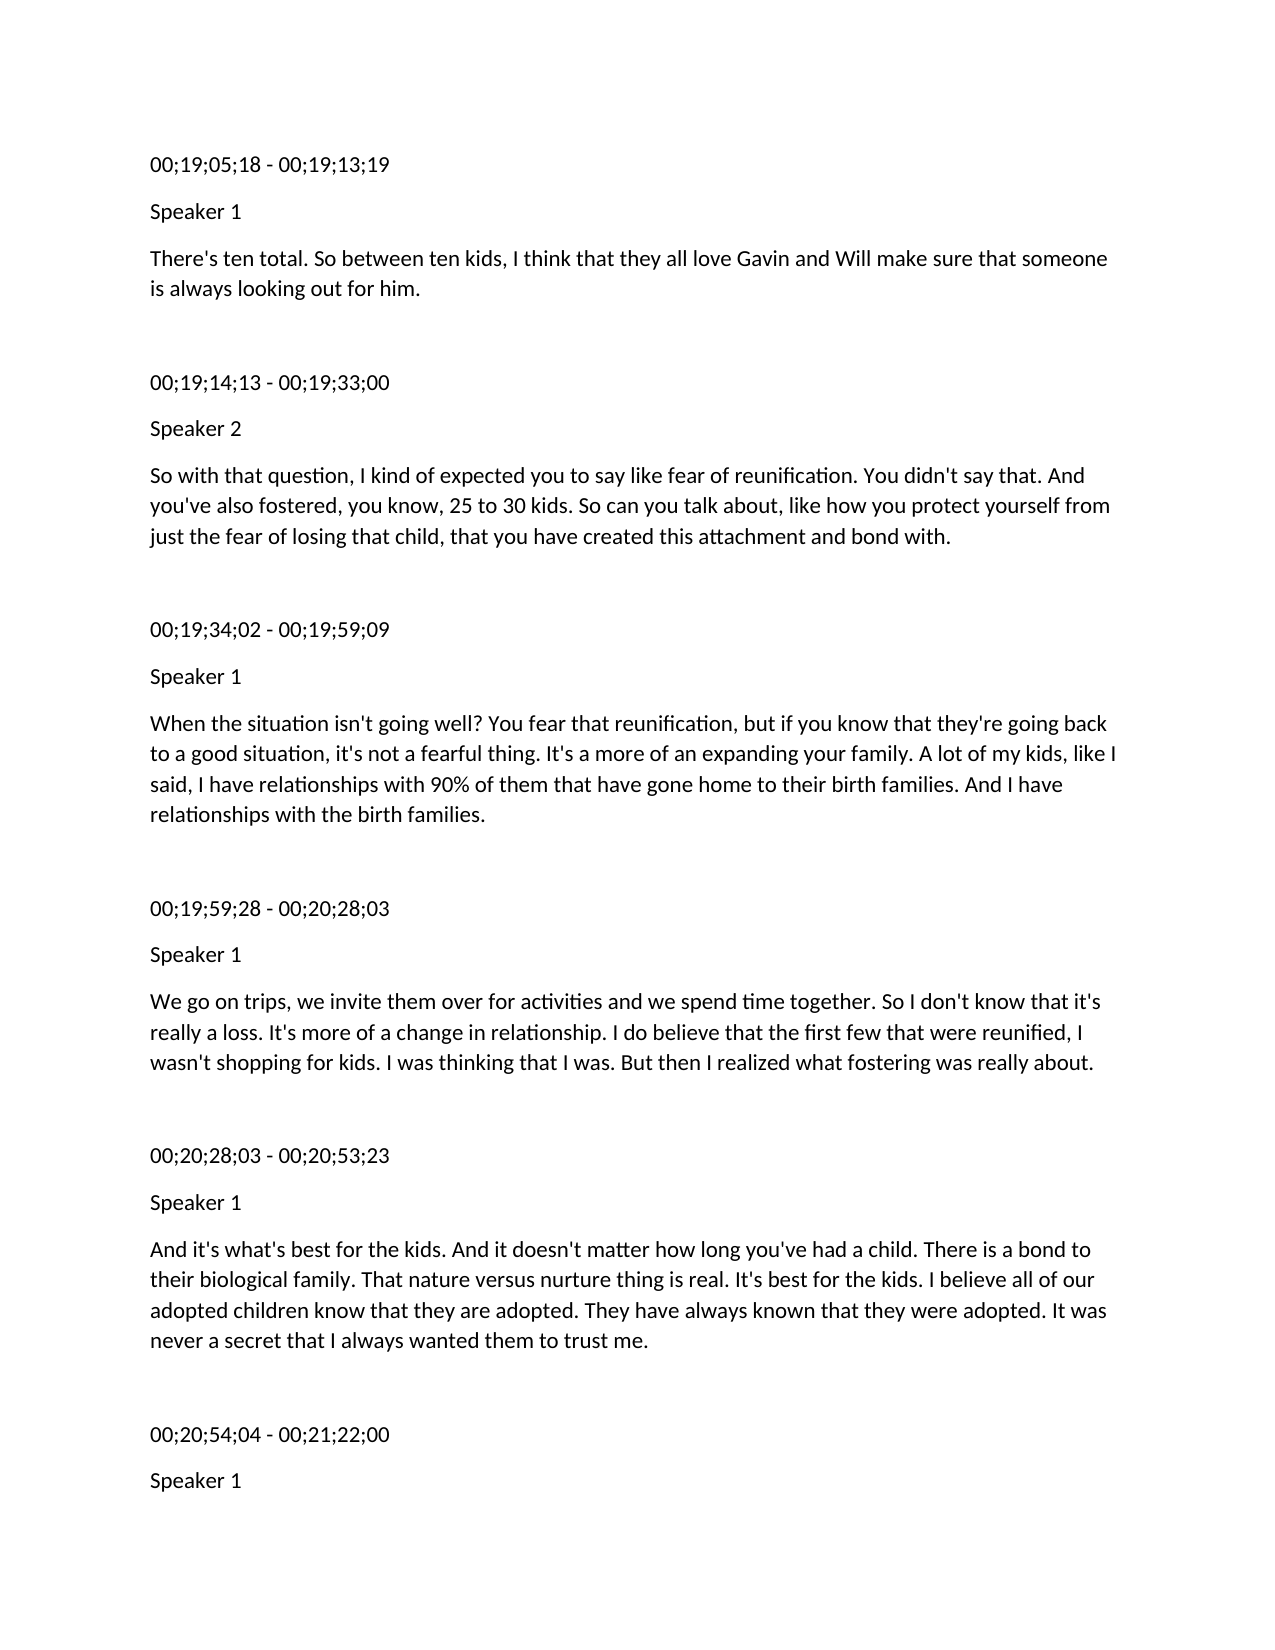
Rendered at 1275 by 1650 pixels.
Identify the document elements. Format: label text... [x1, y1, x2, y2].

text Speaker 1 [150, 197, 1125, 225]
text 00;19;14;13 - 00;19;33;00 [150, 368, 1125, 396]
text 00;19;59;28 - 00;20;28;03 [150, 894, 1125, 922]
text 00;19;05;18 - 00;19;13;19 [150, 150, 1125, 178]
text Speaker 1 [150, 1188, 1125, 1217]
text There's ten total. So between ten kids, I think that they all love Gavin and Will make sure that someone is always looking out for him. [150, 244, 1125, 302]
text When the situation isn't going well? You fear that reunification, but if you know that they're going back to a good situation, it's not a fearful thing. It's a more of an expanding your family. A lot of my kids, like I said, I have relationships with 90% of them that have gone home to their birth families. And I have relationships with the birth families. [150, 709, 1125, 828]
text And it's what's best for the kids. And it doesn't matter how long you've had a child. There is a bond to their biological family. That nature versus nurture thing is real. It's best for the kids. I believe all of our adopted children know that they are adopted. They have always known that they were adopted. It was never a secret that I always wanted them to trust me. [150, 1235, 1125, 1354]
text We go on trips, we invite them over for activities and we spend time together. So I don't know that it's really a loss. It's more of a change in relationship. I do believe that the first few that were reunified, I wasn't shopping for kids. I was thinking that I was. But then I realized what fostering was really about. [150, 987, 1125, 1076]
text Speaker 1 [150, 1467, 1125, 1495]
text 00;19;34;02 - 00;19;59;09 [150, 616, 1125, 644]
text So with that question, I kind of expected you to say like fear of reunification. You didn't say that. And you've also fostered, you know, 25 to 30 kids. So can you talk about, like how you protect yourself from just the fear of losing that child, that you have created this attachment and bond with. [150, 461, 1125, 550]
text Speaker 1 [150, 941, 1125, 969]
text Speaker 1 [150, 662, 1125, 691]
text 00;20;54;04 - 00;21;22;00 [150, 1420, 1125, 1448]
text 00;20;28;03 - 00;20;53;23 [150, 1142, 1125, 1170]
text Speaker 2 [150, 414, 1125, 443]
